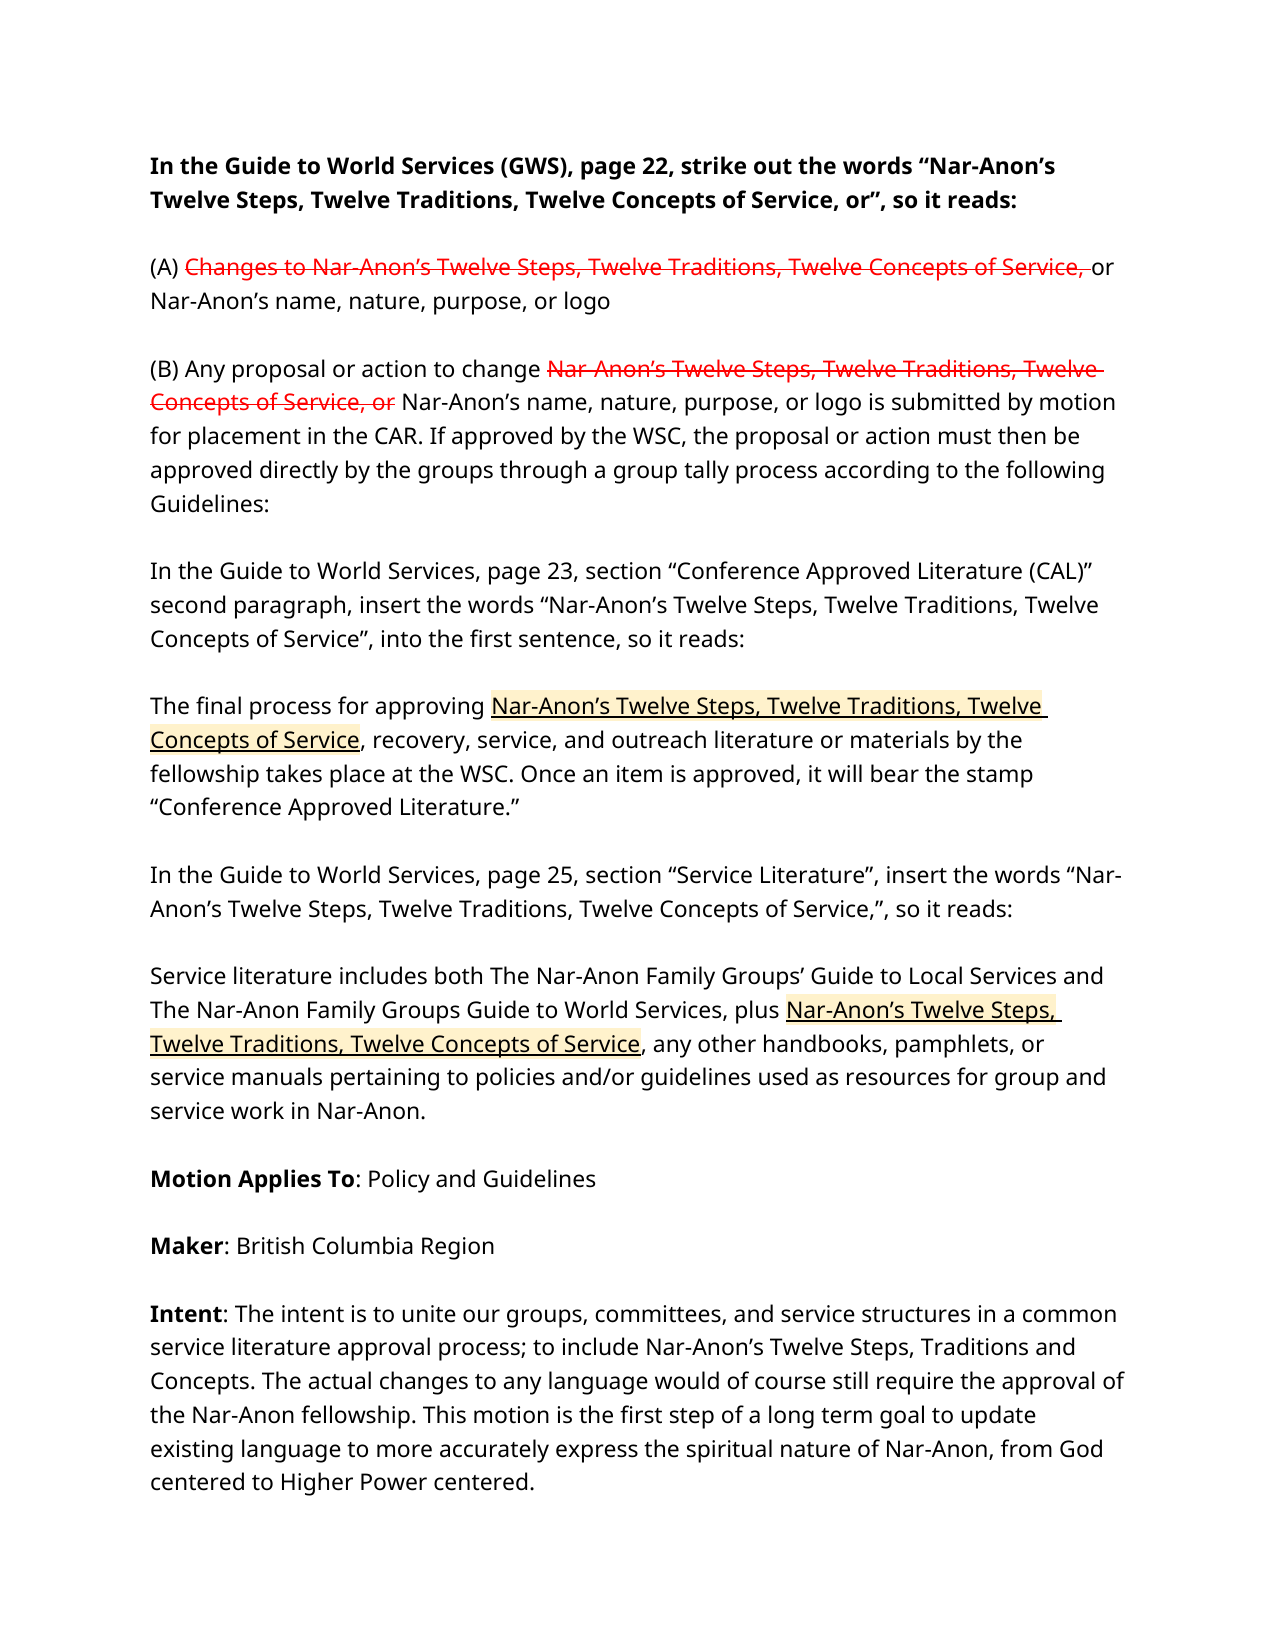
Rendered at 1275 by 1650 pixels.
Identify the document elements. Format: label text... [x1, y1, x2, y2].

text In the Guide to World Services, page 25, section “Service Literature”, insert the words “Nar-Anon’s Twelve Steps, Twelve Traditions, Twelve Concepts of Service,”, so it reads: [150, 859, 1125, 924]
text Service literature includes both The Nar-Anon Family Groups’ Guide to Local Services and The Nar-Anon Family Groups Guide to World Services, plus Nar-Anon’s Twelve Steps, Twelve Traditions, Twelve Concepts of Service, any other handbooks, pamphlets, or service manuals pertaining to policies and/or guidelines used as resources for group and service work in Nar-Anon. [150, 960, 1125, 1126]
text In the Guide to World Services, page 23, section “Conference Approved Literature (CAL)” second paragraph, insert the words “Nar-Anon’s Twelve Steps, Twelve Traditions, Twelve Concepts of Service”, into the first sentence, so it reads: [150, 555, 1125, 654]
text Maker: British Columbia Region [150, 1230, 1125, 1261]
text The final process for approving Nar-Anon’s Twelve Steps, Twelve Traditions, Twelve Concepts of Service, recovery, service, and outreach literature or materials by the fellowship takes place at the WSC. Once an item is approved, it will bear the stamp “Conference Approved Literature.” [150, 690, 1125, 822]
text (A) Changes to Nar-Anon’s Twelve Steps, Twelve Traditions, Twelve Concepts of Service, or Nar-Anon’s name, nature, purpose, or logo [150, 251, 1125, 316]
text Motion Applies To: Policy and Guidelines [150, 1162, 1125, 1194]
text Intent: The intent is to unite our groups, committees, and service structures in a common [150, 1297, 1125, 1329]
text In the Guide to World Services (GWS), page 22, strike out the words “Nar-Anon’s Twelve Steps, Twelve Traditions, Twelve Concepts of Service, or”, so it reads: [150, 150, 1125, 215]
text (B) Any proposal or action to change Nar-Anon’s Twelve Steps, Twelve Traditions, Twelve Concepts of Service, or Nar-Anon’s name, nature, purpose, or logo is submitted by motion for placement in the CAR. If approved by the WSC, the proposal or action must then be approved directly by the groups through a group tally process according to the following Guidelines: [150, 352, 1125, 519]
text service literature approval process; to include Nar-Anon’s Twelve Steps, Traditions and Concepts. The actual changes to any language would of course still require the approval of the Nar-Anon fellowship. This motion is the first step of a long term goal to update existing language to more accurately express the spiritual nature of Nar-Anon, from God centered to Higher Power centered. [150, 1331, 1125, 1497]
